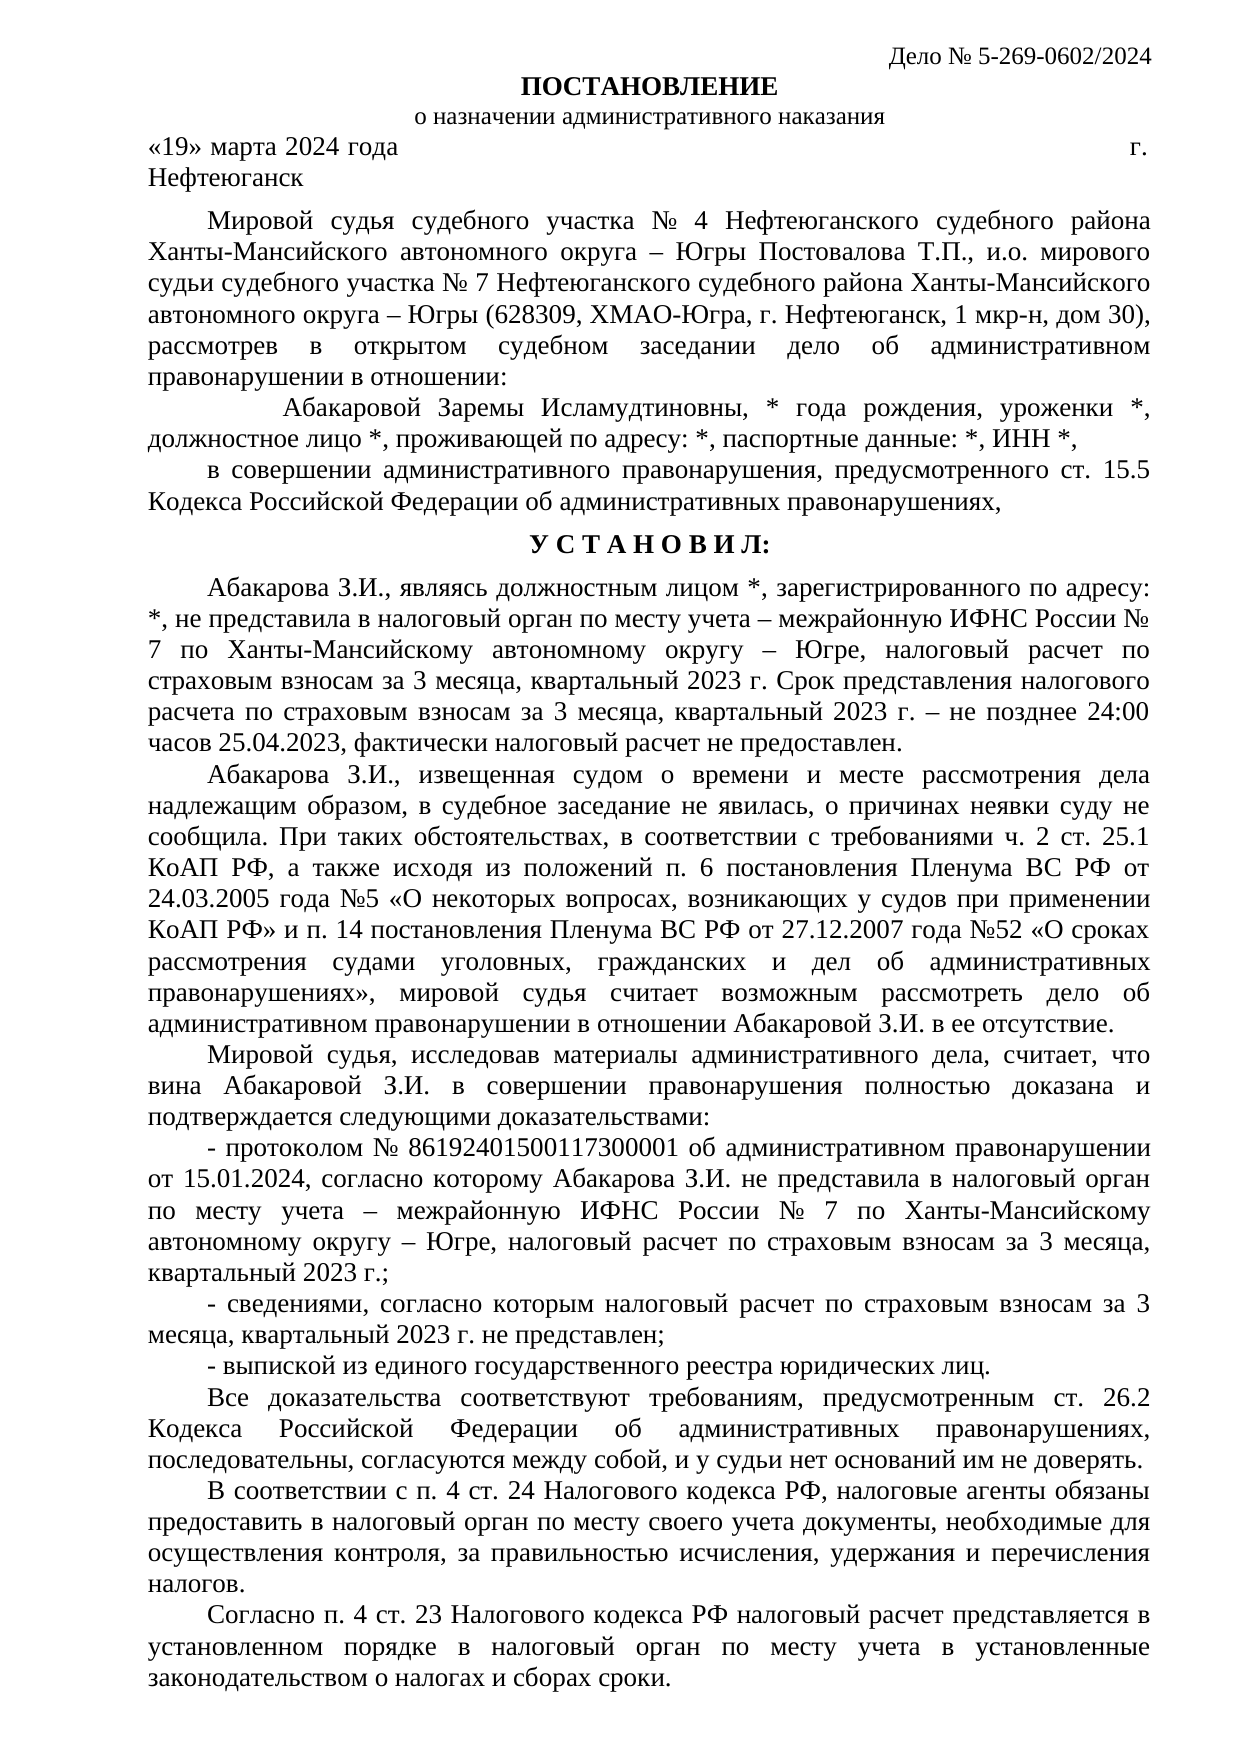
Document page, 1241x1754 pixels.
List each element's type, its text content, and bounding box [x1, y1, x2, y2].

text Все доказательства соответствуют требованиям, предусмотренным ст. 26.2 Кодекса Российской Федерации об административных правонарушениях, последовательны, согласуются между собой, и у судьи нет оснований им не доверять. [148, 1381, 1152, 1474]
text ПОСТАНОВЛЕНИЕ [148, 70, 1152, 101]
text в совершении административного правонарушения, предусмотренного ст. 15.5 Кодекса Российской Федерации об административных правонарушениях, [148, 453, 1152, 516]
text - сведениями, согласно которым налоговый расчет по страховым взносам за 3 месяца, квартальный 2023 г. не представлен; [148, 1287, 1152, 1349]
text Мировой судья судебного участка № 4 Нефтеюганского судебного района Ханты-Мансийского автономного округа – Югры Постовалова Т.П., и.о. мирового судьи судебного участка № 7 Нефтеюганского судебного района Ханты-Мансийского автономного округа – Югры (628309, ХМАО-Югра, г. Нефтеюганск, 1 мкр-н, дом 30), рассмотрев в открытом судебном заседании дело об административном правонарушении в отношении: [148, 204, 1152, 391]
text В соответствии с п. 4 ст. 24 Налогового кодекса РФ, налоговые агенты обязаны предоставить в налоговый орган по месту своего учета документы, необходимые для осуществления контроля, за правильностью исчисления, удержания и перечисления налогов. [148, 1474, 1152, 1599]
text о назначении административного наказания [148, 101, 1152, 130]
text - выпиской из единого государственного реестра юридических лиц. [148, 1349, 1152, 1381]
text Согласно п. 4 ст. 23 Налогового кодекса РФ налоговый расчет представляется в установленном порядке в налоговый орган по месту учета в установленные законодательством о налогах и сборах сроки. [148, 1599, 1152, 1692]
text Абакаровой Заремы Исламудтиновны, * года рождения, уроженки *, должностное лицо *, проживающей по адресу: *, паспортные данные: *, ИНН *, [148, 391, 1152, 453]
text Дело № 5-269-0602/2024 [148, 41, 1152, 70]
text - протоколом № 86192401500117300001 об административном правонарушении от 15.01.2024, согласно которому Абакарова З.И. не представила в налоговый орган по месту учета – межрайонную ИФНС России № 7 по Ханты-Мансийскому автономному округу – Югре, налоговый расчет по страховым взносам за 3 месяца, квартальный 2023 г.; [148, 1131, 1152, 1287]
text Абакарова З.И., извещенная судом о времени и месте рассмотрения дела надлежащим образом, в судебное заседание не явилась, о причинах неявки суду не сообщила. При таких обстоятельствах, в соответствии с требованиями ч. 2 ст. 25.1 КоАП РФ, а также исходя из положений п. 6 постановления Пленума ВС РФ от 24.03.2005 года №5 «О некоторых вопросах, возникающих у судов при применении КоАП РФ» и п. 14 постановления Пленума ВС РФ от 27.12.2007 года №52 «О сроках рассмотрения судами уголовных, гражданских и дел об административных правонарушениях», мировой судья считает возможным рассмотреть дело об административном правонарушении в отношении Абакаровой З.И. в ее отсутствие. [148, 758, 1152, 1038]
text Абакарова З.И., являясь должностным лицом *, зарегистрированного по адресу: *, не представила в налоговый орган по месту учета – межрайонную ИФНС России № 7 по Ханты-Мансийскому автономному округу – Югре, налоговый расчет по страховым взносам за 3 месяца, квартальный 2023 г. Срок представления налогового расчета по страховым взносам за 3 месяца, квартальный 2023 г. – не позднее 24:00 часов 25.04.2023, фактически налоговый расчет не предоставлен. [148, 571, 1152, 758]
text Мировой судья, исследовав материалы административного дела, считает, что вина Абакаровой З.И. в совершении правонарушения полностью доказана и подтверждается следующими доказательствами: [148, 1038, 1152, 1131]
text «19» марта 2024 года г. Нефтеюганск [148, 130, 1152, 192]
text У С Т А Н О В И Л: [148, 528, 1152, 559]
